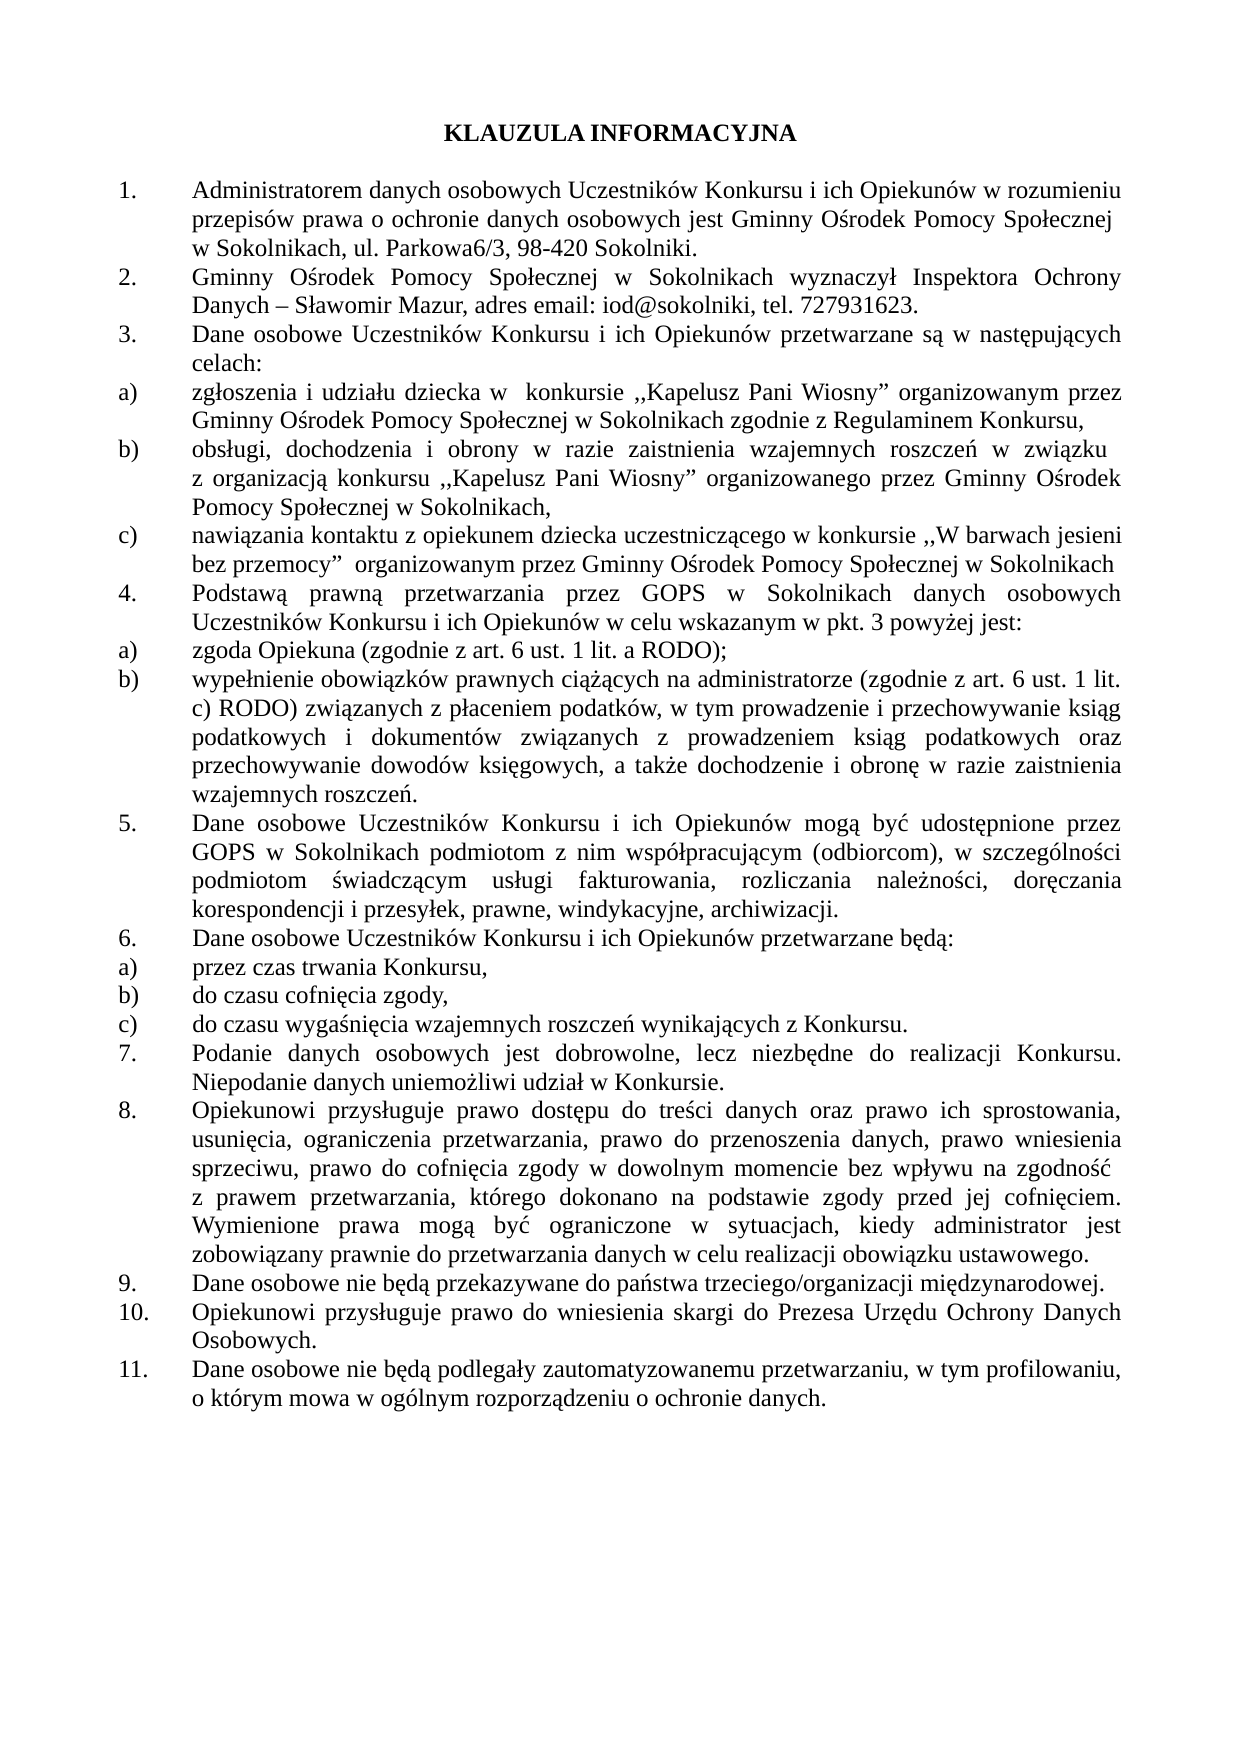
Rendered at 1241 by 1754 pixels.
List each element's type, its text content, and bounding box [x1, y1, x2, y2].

text 10. Opiekunowi przysługuje prawo do wniesienia skargi do Prezesa Urzędu Ochrony Danych Osobowych. [118, 1297, 1122, 1354]
text c) nawiązania kontaktu z opiekunem dziecka uczestniczącego w konkursie ,,W barwach jesieni bez przemocy” organizowanym przez Gminny Ośrodek Pomocy Społecznej w Sokolnikach [118, 521, 1122, 578]
text a) zgoda Opiekuna (zgodnie z art. 6 ust. 1 lit. a RODO); [118, 636, 1122, 664]
text 1. Administratorem danych osobowych Uczestników Konkursu i ich Opiekunów w rozumieniu przepisów prawa o ochronie danych osobowych jest Gminny Ośrodek Pomocy Społecznej w Sokolnikach, ul. Parkowa6/3, 98-420 Sokolniki. [118, 176, 1122, 262]
text b) do czasu cofnięcia zgody, [118, 981, 1122, 1009]
text b) wypełnienie obowiązków prawnych ciążących na administratorze (zgodnie z art. 6 ust. 1 lit. c) RODO) związanych z płaceniem podatków, w tym prowadzenie i przechowywanie ksiąg podatkowych i dokumentów związanych z prowadzeniem ksiąg podatkowych oraz przechowywanie dowodów księgowych, a także dochodzenie i obronę w razie zaistnienia wzajemnych roszczeń. [118, 664, 1122, 808]
text 6. Dane osobowe Uczestników Konkursu i ich Opiekunów przetwarzane będą: [118, 923, 1122, 952]
text 11. Dane osobowe nie będą podlegały zautomatyzowanemu przetwarzaniu, w tym profilowaniu, o którym mowa w ogólnym rozporządzeniu o ochronie danych. [118, 1354, 1122, 1412]
text a) zgłoszenia i udziału dziecka w konkursie ,,Kapelusz Pani Wiosny” organizowanym przez Gminny Ośrodek Pomocy Społecznej w Sokolnikach zgodnie z Regulaminem Konkursu, [118, 377, 1122, 434]
text KLAUZULA INFORMACYJNA [118, 118, 1122, 147]
text 4. Podstawą prawną przetwarzania przez GOPS w Sokolnikach danych osobowych Uczestników Konkursu i ich Opiekunów w celu wskazanym w pkt. 3 powyżej jest: [118, 578, 1122, 636]
text 8. Opiekunowi przysługuje prawo dostępu do treści danych oraz prawo ich sprostowania, usunięcia, ograniczenia przetwarzania, prawo do przenoszenia danych, prawo wniesienia sprzeciwu, prawo do cofnięcia zgody w dowolnym momencie bez wpływu na zgodność z prawem przetwarzania, którego dokonano na podstawie zgody przed jej cofnięciem. Wymienione prawa mogą być ograniczone w sytuacjach, kiedy administrator jest zobowiązany prawnie do przetwarzania danych w celu realizacji obowiązku ustawowego. [118, 1096, 1122, 1268]
text c) do czasu wygaśnięcia wzajemnych roszczeń wynikających z Konkursu. [118, 1009, 1122, 1038]
text b) obsługi, dochodzenia i obrony w razie zaistnienia wzajemnych roszczeń w związku z organizacją konkursu ,,Kapelusz Pani Wiosny” organizowanego przez Gminny Ośrodek Pomocy Społecznej w Sokolnikach, [118, 434, 1122, 521]
text 5. Dane osobowe Uczestników Konkursu i ich Opiekunów mogą być udostępnione przez GOPS w Sokolnikach podmiotom z nim współpracującym (odbiorcom), w szczególności podmiotom świadczącym usługi fakturowania, rozliczania należności, doręczania korespondencji i przesyłek, prawne, windykacyjne, archiwizacji. [118, 808, 1122, 923]
text a) przez czas trwania Konkursu, [118, 952, 1122, 981]
text 9. Dane osobowe nie będą przekazywane do państwa trzeciego/organizacji międzynarodowej. [118, 1268, 1122, 1297]
text 2. Gminny Ośrodek Pomocy Społecznej w Sokolnikach wyznaczył Inspektora Ochrony Danych – Sławomir Mazur, adres email: iod@sokolniki, tel. 727931623. [118, 262, 1122, 319]
text 7. Podanie danych osobowych jest dobrowolne, lecz niezbędne do realizacji Konkursu. Niepodanie danych uniemożliwi udział w Konkursie. [118, 1038, 1122, 1096]
text 3. Dane osobowe Uczestników Konkursu i ich Opiekunów przetwarzane są w następujących celach: [118, 319, 1122, 377]
